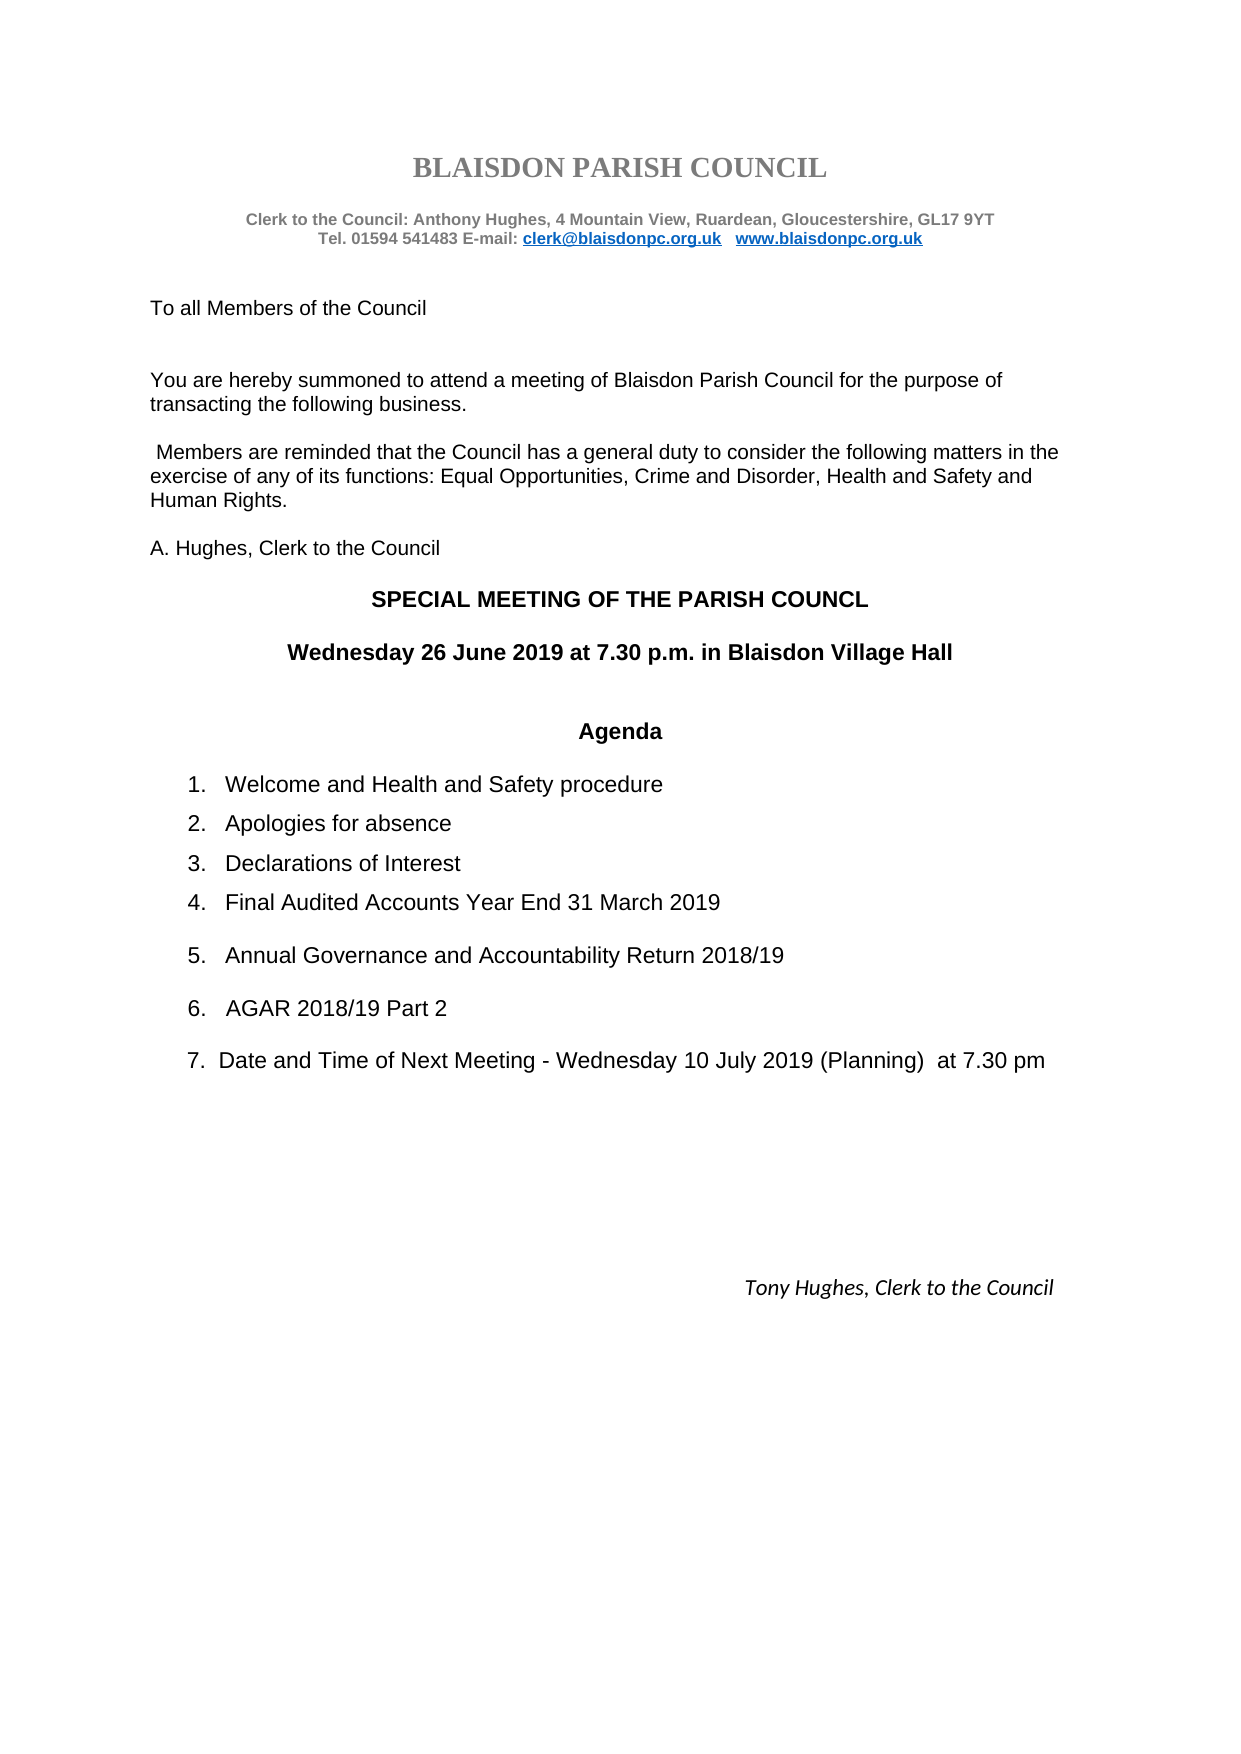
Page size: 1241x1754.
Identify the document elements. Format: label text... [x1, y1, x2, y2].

text 6. AGAR 2018/19 Part 2 [187, 995, 1090, 1021]
text SPECIAL MEETING OF THE PARISH COUNCL [150, 586, 1090, 613]
text Wednesday 26 June 2019 at 7.30 p.m. in Blaisdon Village Hall [150, 639, 1090, 665]
text You are hereby summoned to attend a meeting of Blaisdon Parish Council for the purpose of transacting the following business. [150, 368, 1090, 416]
list Apologies for absence [187, 810, 1090, 837]
text 5. Annual Governance and Accountability Return 2018/19 [187, 942, 1090, 968]
text Agenda [150, 718, 1090, 744]
text Members are reminded that the Council has a general duty to consider the following matters in the exercise of any of its functions: Equal Opportunities, Crime and Disorder, Health and Safety and Human Rights. [150, 440, 1090, 512]
text A. Hughes, Clerk to the Council [150, 536, 1090, 560]
text BLAISDON PARISH COUNCIL [150, 150, 1090, 183]
table_cell Tony Hughes, Clerk to the Council [150, 1159, 1090, 1321]
text Tel. 01594 541483 E-mail: clerk@blaisdonpc.org.uk www.blaisdonpc.org.uk [150, 228, 1090, 248]
list Welcome and Health and Safety procedure [187, 771, 1090, 797]
text To all Members of the Council [150, 296, 1090, 320]
table_header 7. Date and Time of Next Meeting - Wednesday 10 July 2019 (Planning) at 7.30 pm [150, 1048, 1090, 1159]
list Final Audited Accounts Year End 31 March 2019 [187, 889, 1090, 916]
text Clerk to the Council: Anthony Hughes, 4 Mountain View, Ruardean, Gloucestershire, GL17 9YT [150, 209, 1090, 228]
list Declarations of Interest [187, 850, 1090, 876]
